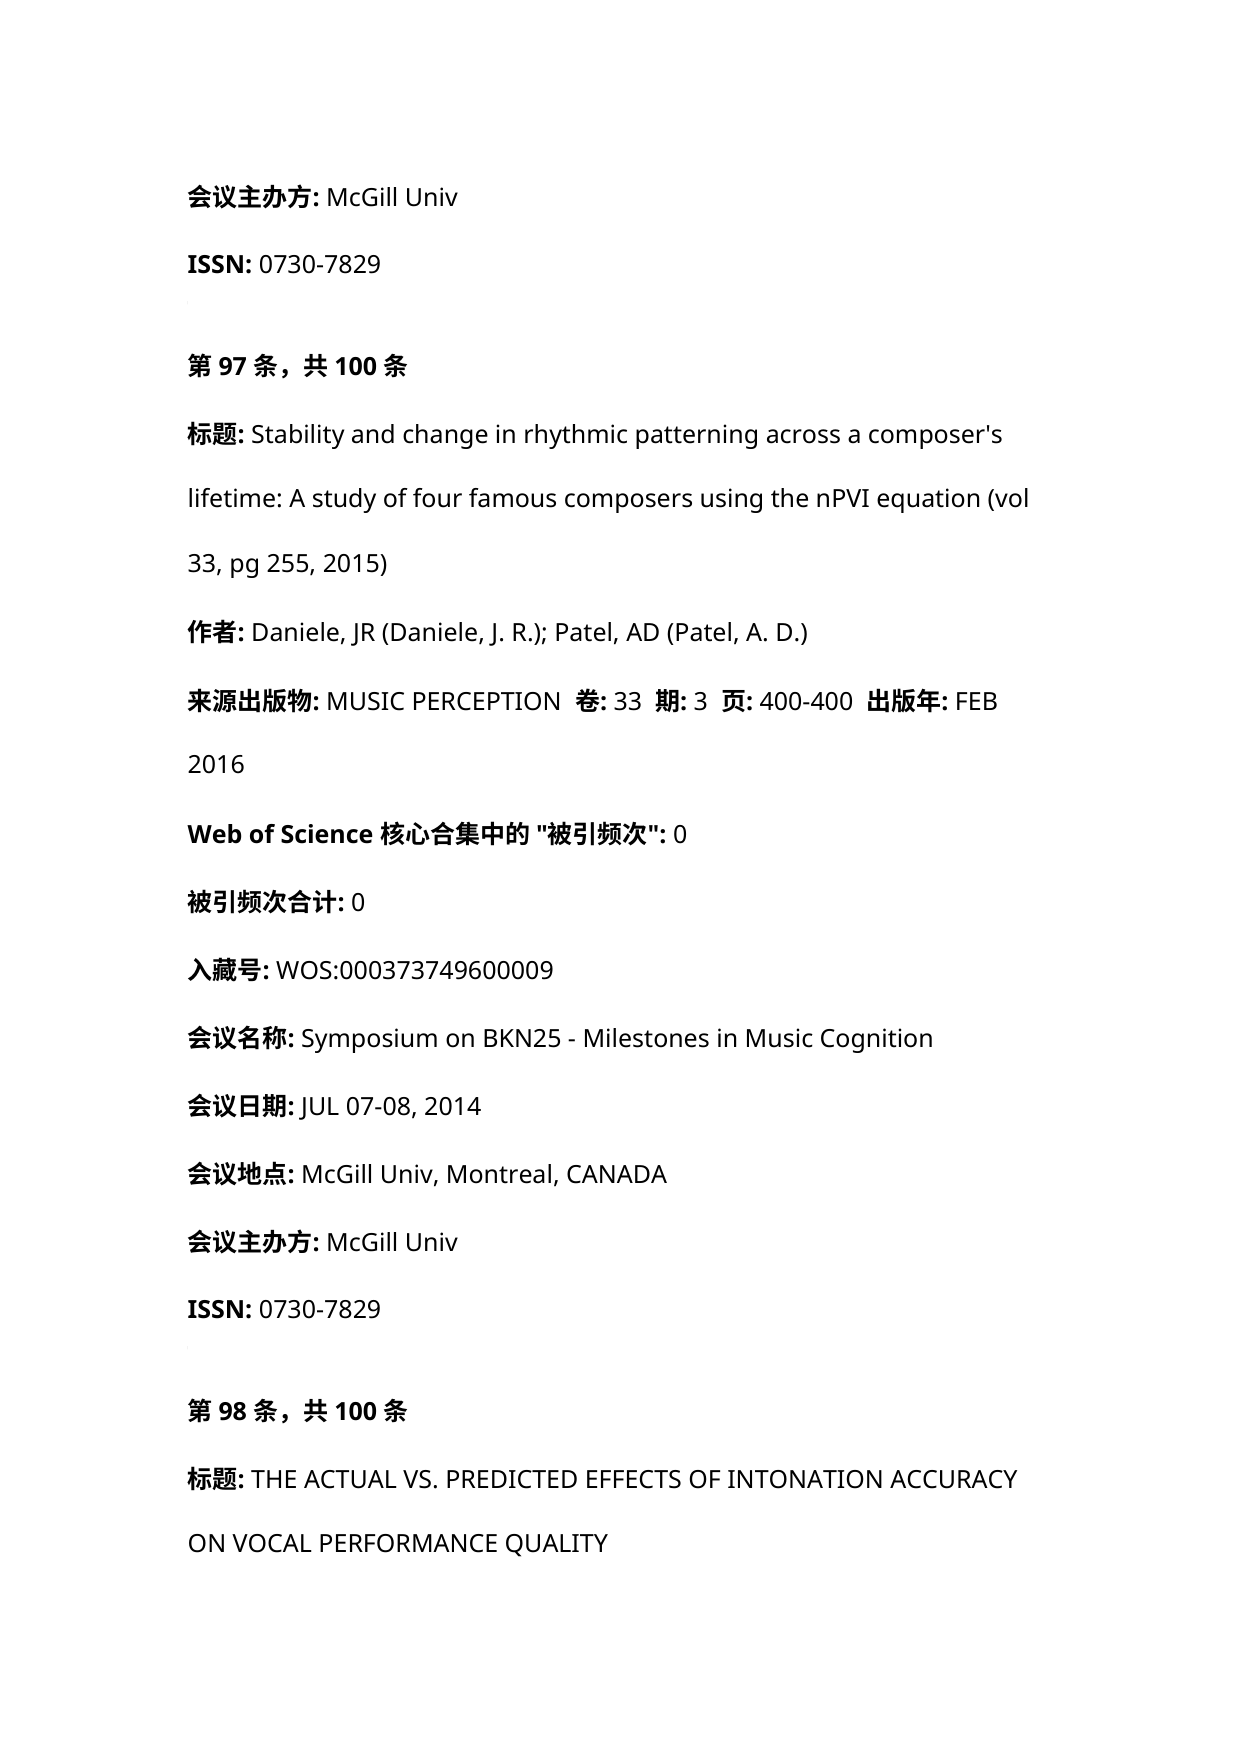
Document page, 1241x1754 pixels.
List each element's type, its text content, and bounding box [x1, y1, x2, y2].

table_cell 被引频次合计: 0 [186, 866, 1061, 934]
table_cell 会议地点: McGill Univ, Montreal, CANADA [186, 1139, 1061, 1207]
table_cell 会议日期: JUL 07-08, 2014 [186, 1071, 1061, 1139]
table_cell 来源出版物: MUSIC PERCEPTION 卷: 33 期: 3 页: 400-400 出版年: FEB 2016 [186, 665, 1061, 798]
table_cell 会议名称: Symposium on BKN25 - Milestones in Music Cognition [186, 1003, 1061, 1071]
table_cell Web of Science 核心合集中的 "被引频次": 0 [186, 798, 1061, 866]
table_cell 标题: Stability and change in rhythmic patterning across a composer's lifetime: A study of four famous composers using the nPVI equation (vol 33, pg 255, 2015) [186, 399, 1061, 597]
table_cell 会议主办方: McGill Univ [186, 162, 1061, 230]
table_cell 入藏号: WOS:000373749600009 [186, 935, 1061, 1003]
table_cell 会议主办方: McGill Univ [186, 1207, 1061, 1275]
table_cell 标题: THE ACTUAL VS. PREDICTED EFFECTS OF INTONATION ACCURACY ON VOCAL PERFORMANCE QUALITY [186, 1444, 1061, 1577]
table_cell ISSN: 0730-7829 [186, 1275, 1061, 1343]
table_cell ISSN: 0730-7829 [186, 230, 1061, 298]
table_cell 作者: Daniele, JR (Daniele, J. R.); Patel, AD (Patel, A. D.) [186, 597, 1061, 665]
table_header 第 98 条，共 100 条 [186, 1376, 1061, 1444]
table_header 第 97 条，共 100 条 [186, 331, 1061, 399]
